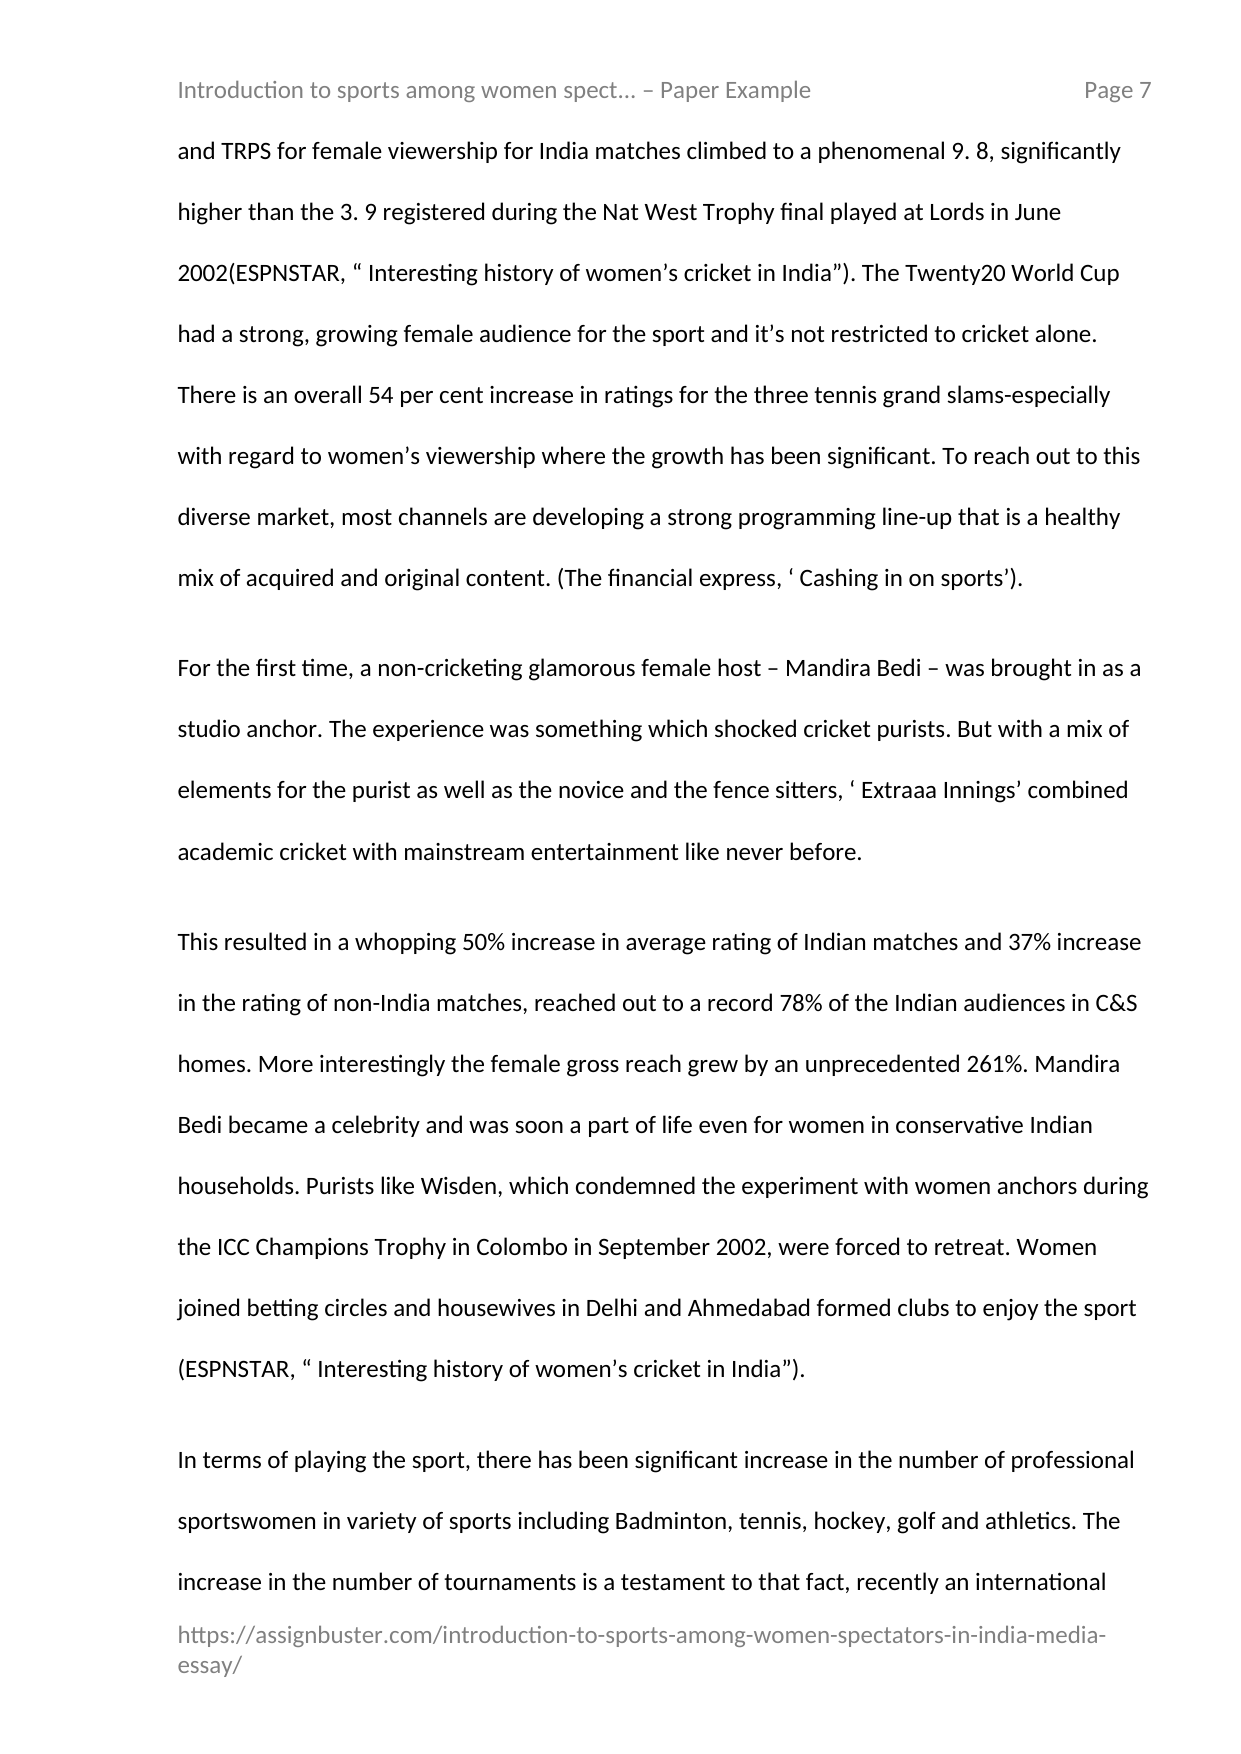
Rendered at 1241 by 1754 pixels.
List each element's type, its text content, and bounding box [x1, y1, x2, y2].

text For the first time, a non-cricketing glamorous female host – Mandira Bedi – was brought in as a studio anchor. The experience was something which shocked cricket purists. But with a mix of elements for the purist as well as the novice and the fence sitters, ‘ Extraaa Innings’ combined academic cricket with mainstream entertainment like never before. [177, 653, 1152, 866]
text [177, 1444, 1152, 1597]
text This resulted in a whopping 50% increase in average rating of Indian matches and 37% increase in the rating of non-India matches, reached out to a record 78% of the Indian audiences in C&S homes. More interestingly the female gross reach grew by an unprecedented 261%. Mandira Bedi became a celebrity and was soon a part of life even for women in conservative Indian households. Purists like Wisden, which condemned the experiment with women anchors during the ICC Champions Trophy in Colombo in September 2002, were forced to retreat. Women joined betting circles and housewives in Delhi and Ahmedabad formed clubs to enjoy the sport (ESPNSTAR, “ Interesting history of women’s cricket in India”). [177, 926, 1152, 1384]
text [177, 135, 1152, 593]
